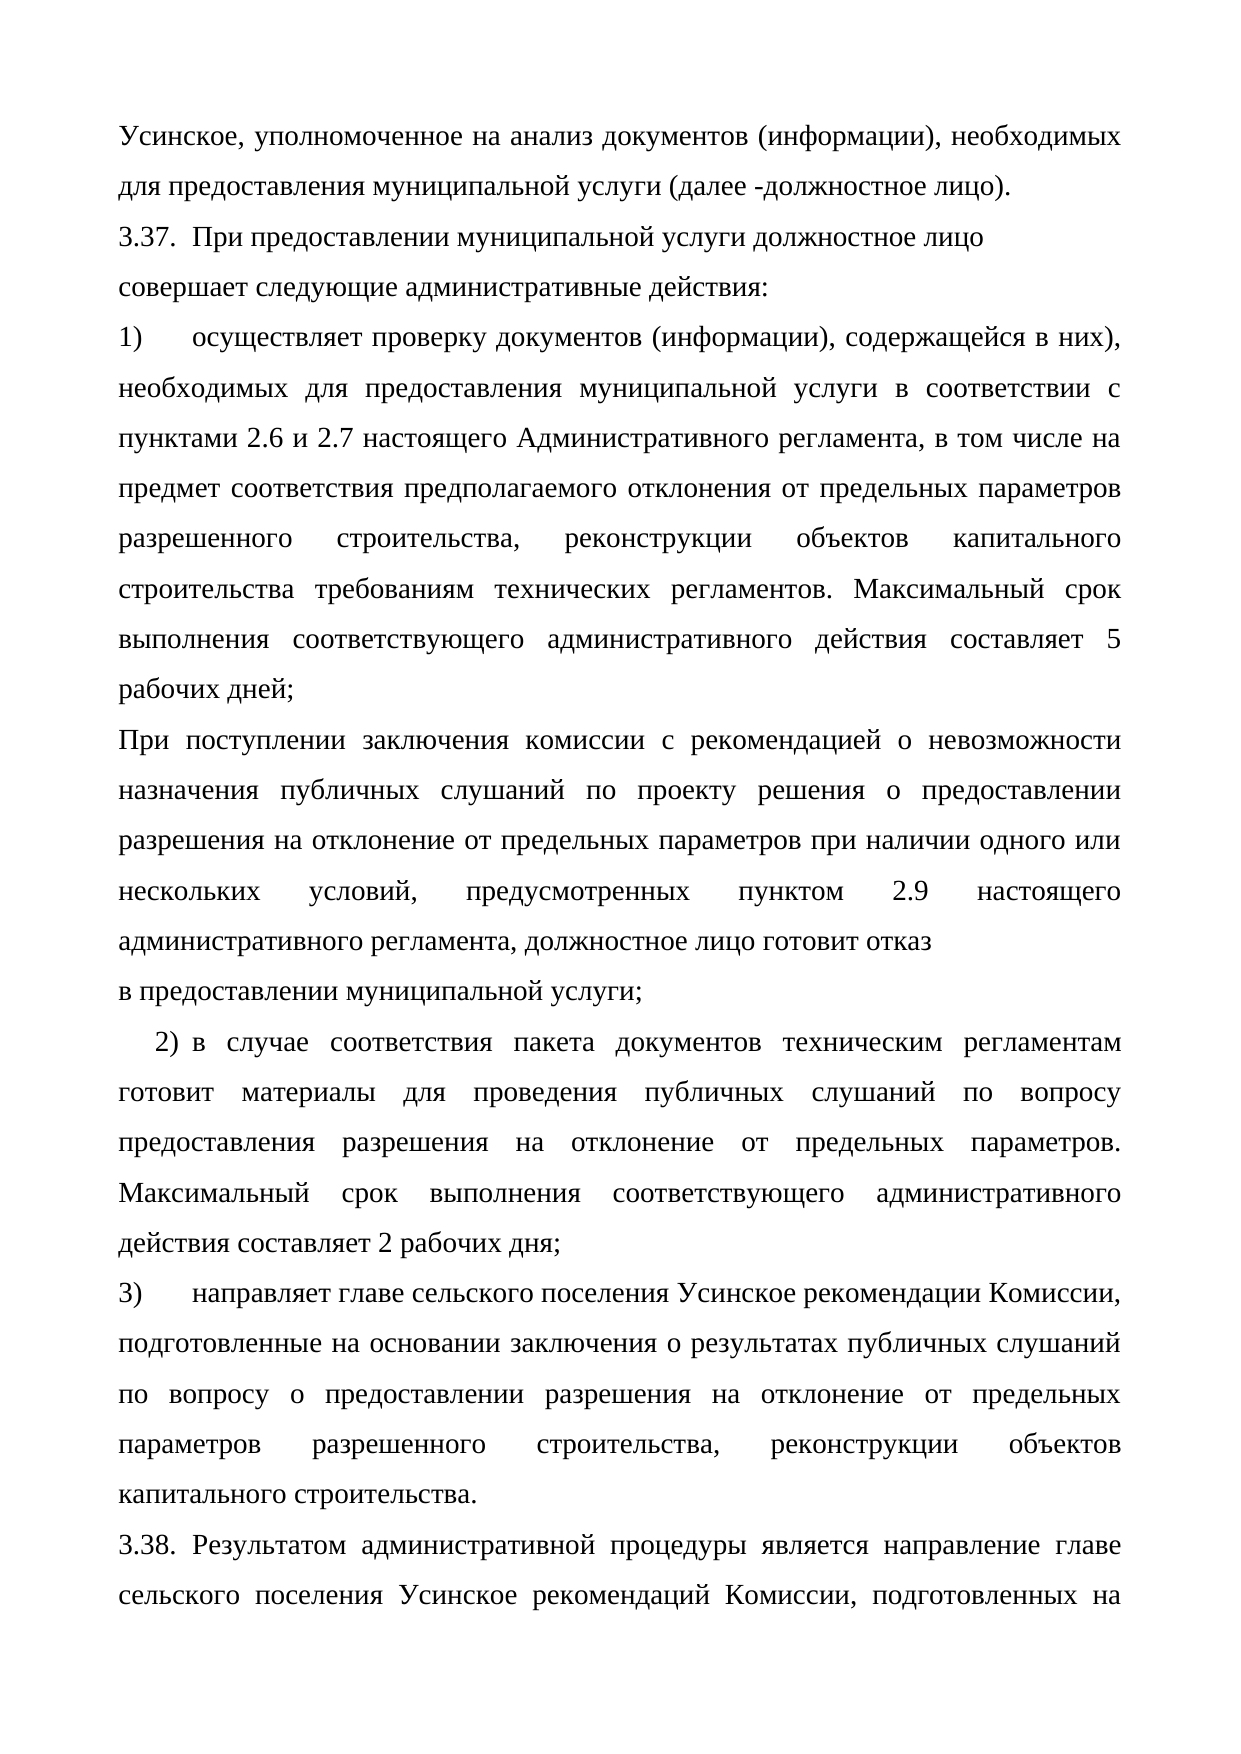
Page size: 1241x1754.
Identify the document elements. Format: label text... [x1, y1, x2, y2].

text в предоставлении муниципальной услуги; [118, 973, 1122, 1007]
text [118, 1527, 1122, 1611]
text 1) осуществляет проверку документов (информации), содержащейся в них), необходимых для предоставления муниципальной услуги в соответствии с пунктами 2.6 и 2.7 настоящего Административного регламента, в том числе на предмет соответствия предполагаемого отклонения от предельных параметров разрешенного строительства, реконструкции объектов капитального строительства требованиям технических регламентов. Максимальный срок выполнения соответствующего административного действия составляет 5 рабочих дней; [118, 319, 1122, 705]
text При поступлении заключения комиссии с рекомендацией о невозможности назначения публичных слушаний по проекту решения о предоставлении разрешения на отклонение от предельных параметров при наличии одного или нескольких условий, предусмотренных пунктом 2.9 настоящего административного регламента, должностное лицо готовит отказ [118, 722, 1122, 957]
text 3) направляет главе сельского поселения Усинское рекомендации Комиссии, подготовленные на основании заключения о результатах публичных слушаний по вопросу о предоставлении разрешения на отклонение от предельных параметров разрешенного строительства, реконструкции объектов капитального строительства. [118, 1275, 1122, 1510]
text совершает следующие административные действия: [118, 269, 1122, 303]
text 2) в случае соответствия пакета документов техническим регламентам готовит материалы для проведения публичных слушаний по вопросу предоставления разрешения на отклонение от предельных параметров. Максимальный срок выполнения соответствующего административного действия составляет 2 рабочих дня; [118, 1024, 1122, 1258]
text 3.37. При предоставлении муниципальной услуги должностное лицо [118, 219, 1122, 252]
text Усинское, уполномоченное на анализ документов (информации), необходимых для предоставления муниципальной услуги (далее -должностное лицо). [118, 118, 1122, 202]
